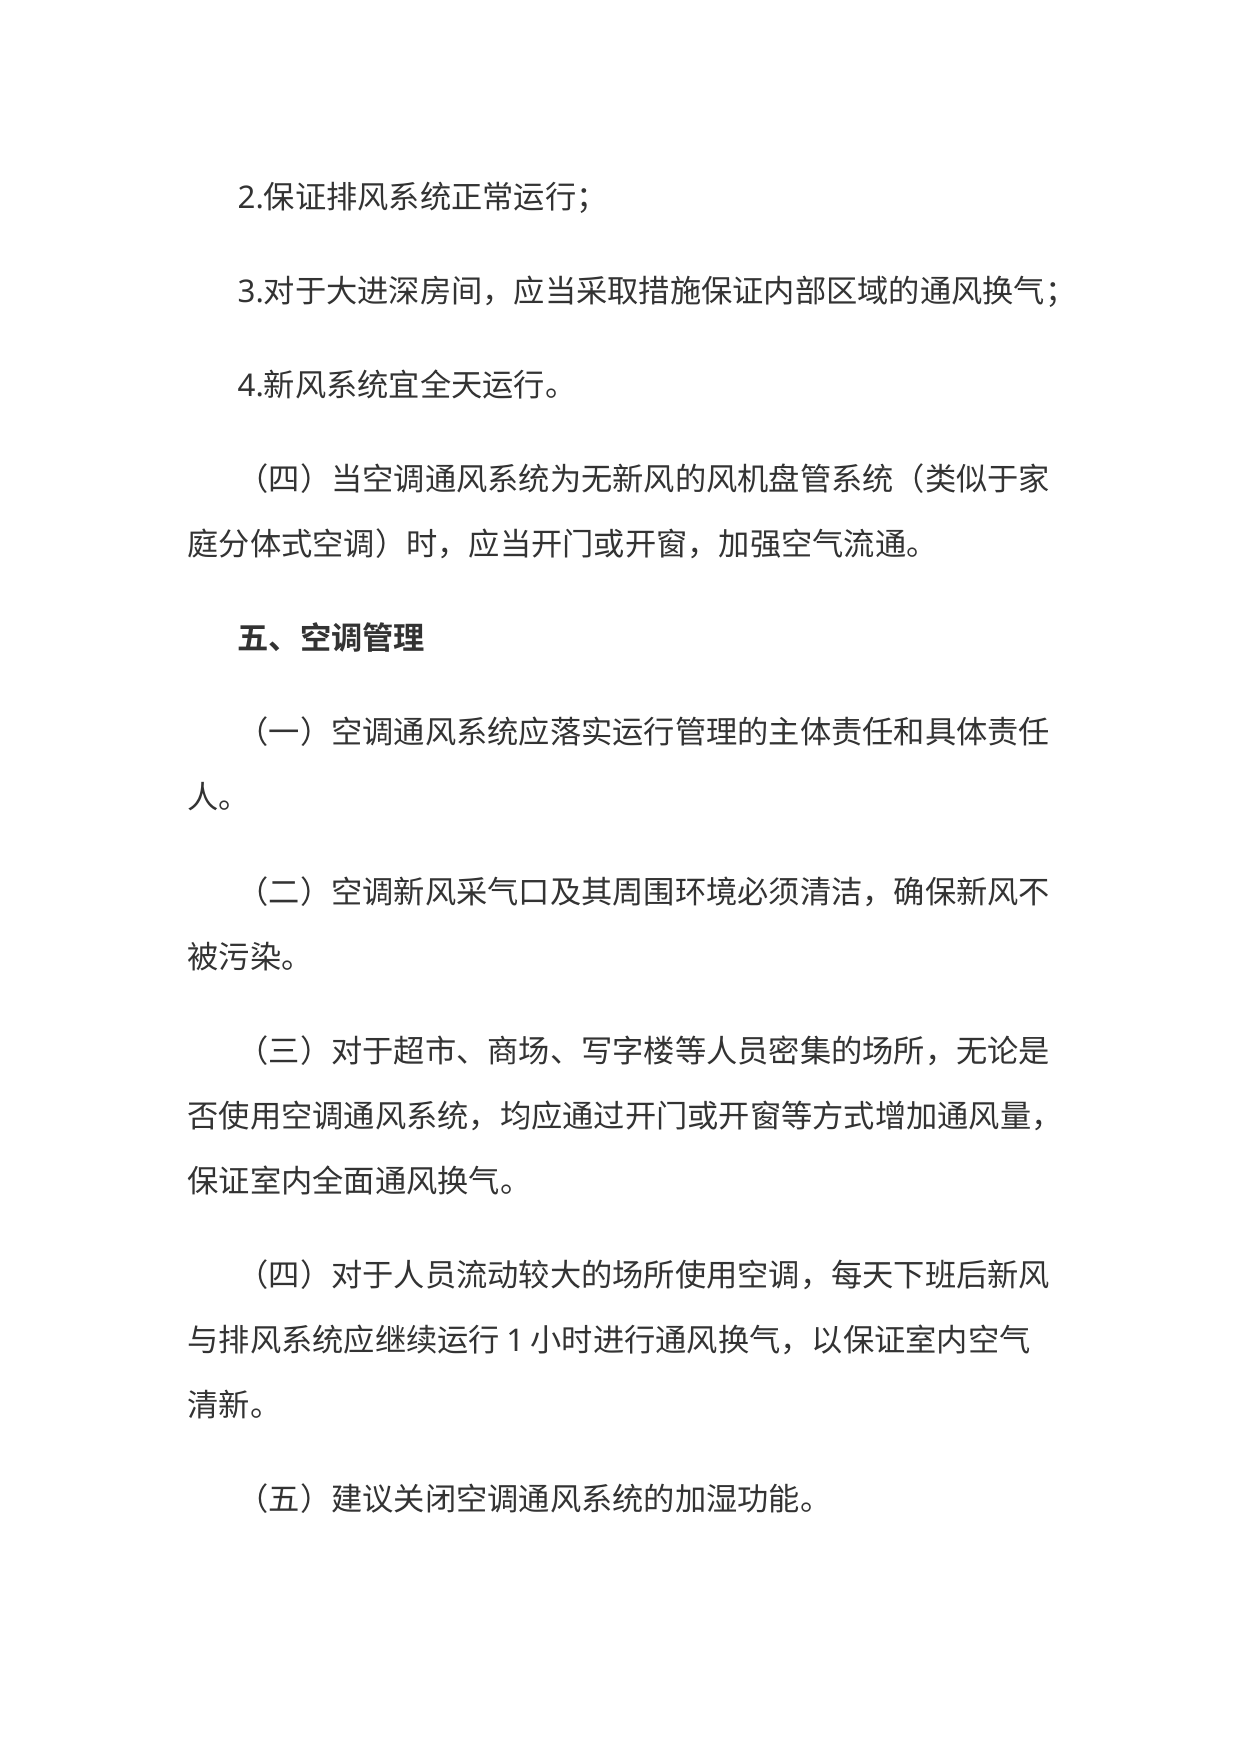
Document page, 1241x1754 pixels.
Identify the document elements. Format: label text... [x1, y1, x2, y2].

text （一）空调通风系统应落实运行管理的主体责任和具体责任人。 [187, 698, 1053, 828]
text 2.保证排风系统正常运行； [187, 162, 1053, 227]
text 4.新风系统宜全天运行。 [187, 350, 1053, 415]
text 五、空调管理 [187, 604, 1053, 669]
text （二）空调新风采气口及其周围环境必须清洁，确保新风不被污染。 [187, 857, 1053, 987]
text （三）对于超市、商场、写字楼等人员密集的场所，无论是否使用空调通风系统，均应通过开门或开窗等方式增加通风量，保证室内全面通风换气。 [187, 1016, 1053, 1211]
text （四）当空调通风系统为无新风的风机盘管系统（类似于家庭分体式空调）时，应当开门或开窗，加强空气流通。 [187, 444, 1053, 574]
text （五）建议关闭空调通风系统的加湿功能。 [187, 1464, 1053, 1529]
text 3.对于大进深房间，应当采取措施保证内部区域的通风换气； [187, 256, 1053, 321]
text （四）对于人员流动较大的场所使用空调，每天下班后新风与排风系统应继续运行1小时进行通风换气，以保证室内空气清新。 [187, 1240, 1053, 1435]
